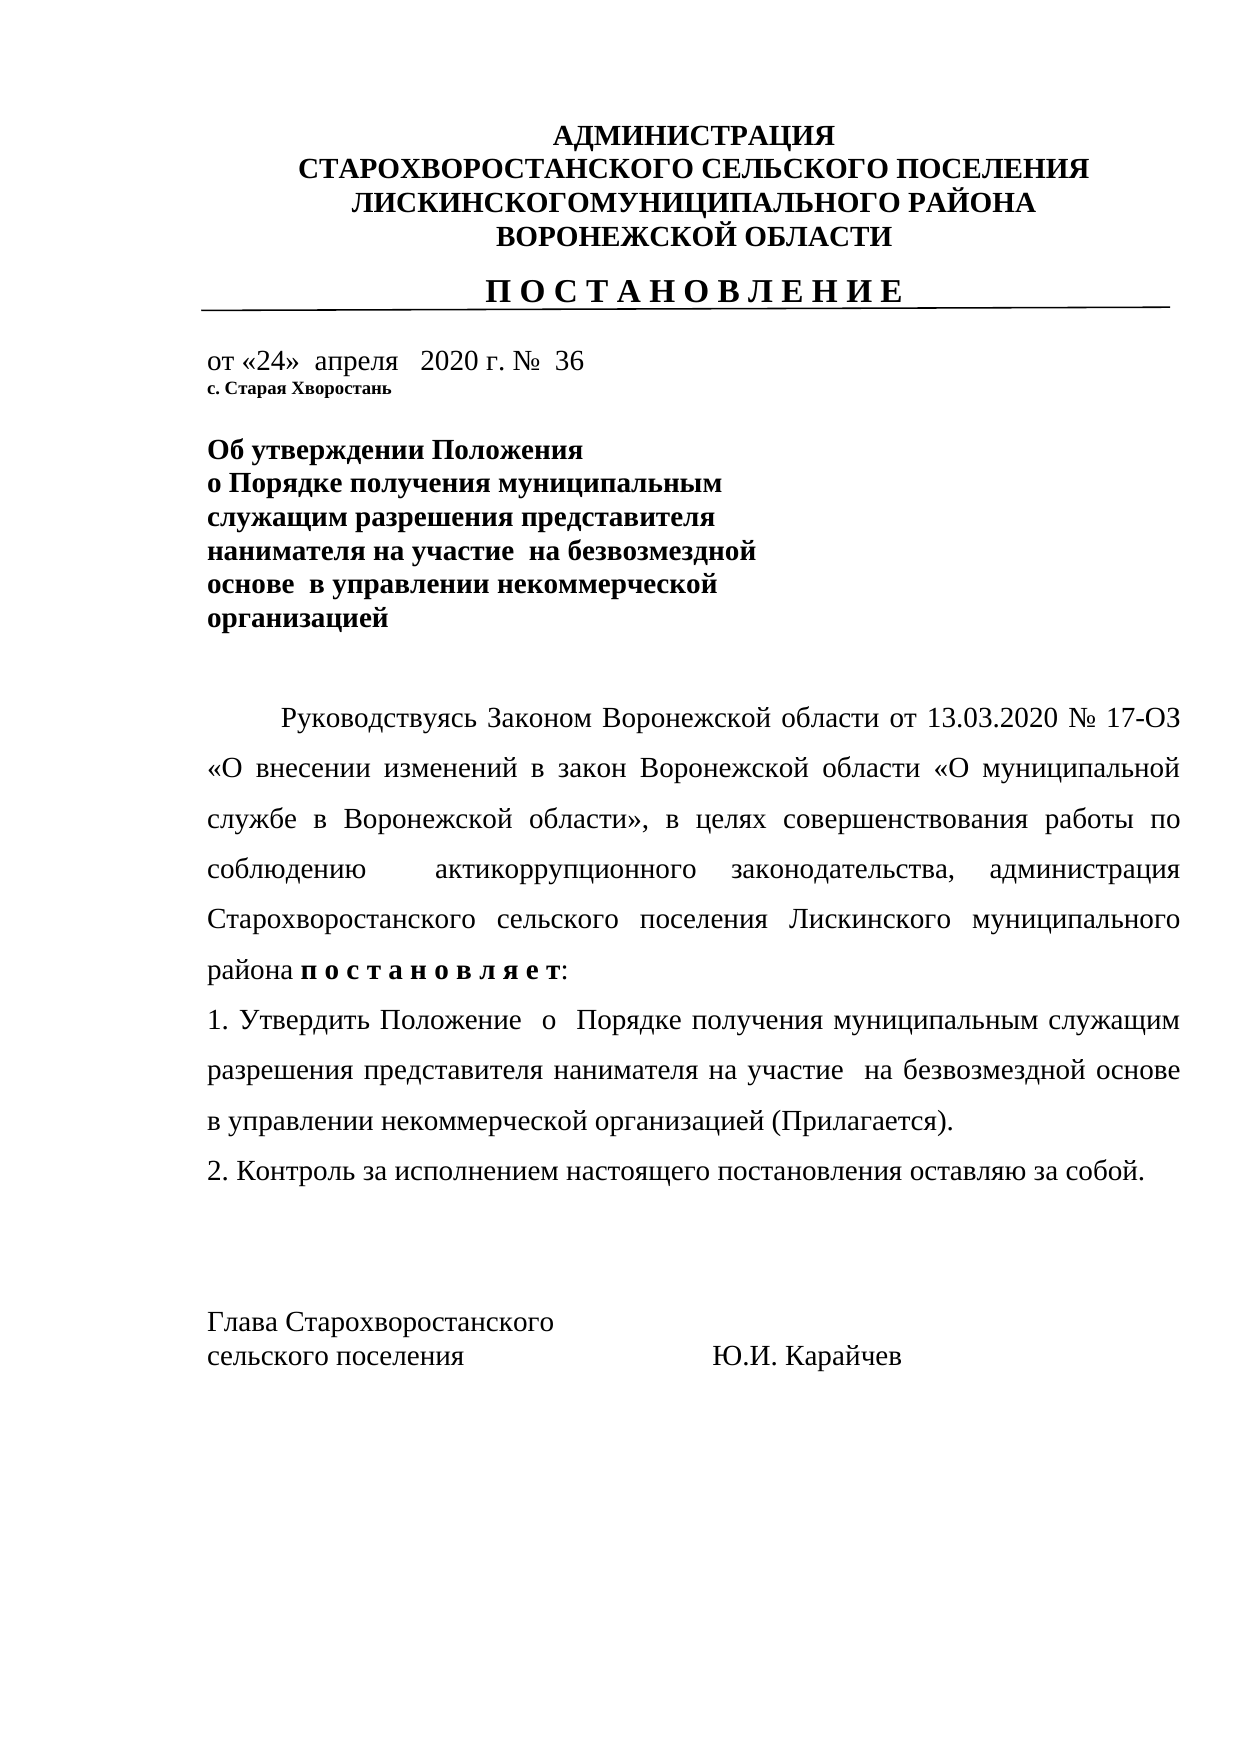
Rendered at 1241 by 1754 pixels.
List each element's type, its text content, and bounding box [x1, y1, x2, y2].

text Об утверждении Положения [207, 432, 1181, 466]
text Руководствуясь Законом Воронежской области от 13.03.2020 № 17-ОЗ «О внесении изменений в закон Воронежской области «О муниципальной службе в Воронежской области», в целях совершенствования работы по соблюдению актикоррупционного законодательства, администрация Старохворостанского сельского поселения Лискинского муниципального района п о с т а н о в л я е т: [207, 700, 1181, 985]
text от «24» апреля 2020 г. № 36 [207, 343, 1181, 377]
text 1. Утвердить Положение о Порядке получения муниципальным служащим разрешения представителя нанимателя на участие на безвозмездной основе в управлении некоммерческой организацией (Прилагается). [207, 1002, 1181, 1136]
text СТАРОХВОРОСТАНСКОГО СЕЛЬСКОГО ПОСЕЛЕНИЯ ЛИСКИНСКОГОМУНИЦИПАЛЬНОГО РАЙОНА [207, 152, 1181, 219]
text с. Старая Хворостань [207, 377, 1181, 398]
text ВОРОНЕЖСКОЙ ОБЛАСТИ [207, 219, 1181, 252]
text основе в управлении некоммерческой [207, 566, 1181, 600]
text нанимателя на участие на безвозмездной [207, 533, 1181, 566]
text АДМИНИСТРАЦИЯ [207, 118, 1181, 152]
text сельского поселения Ю.И. Карайчев [207, 1338, 1181, 1371]
text П О С Т А Н О В Л Е Н И Е [207, 271, 1181, 310]
text служащим разрешения представителя [207, 499, 1181, 533]
text организацией [207, 600, 1181, 633]
text Глава Старохворостанского [207, 1304, 1181, 1338]
text о Порядке получения муниципальным [207, 466, 1181, 499]
text 2. Контроль за исполнением настоящего постановления оставляю за собой. [207, 1153, 1181, 1187]
